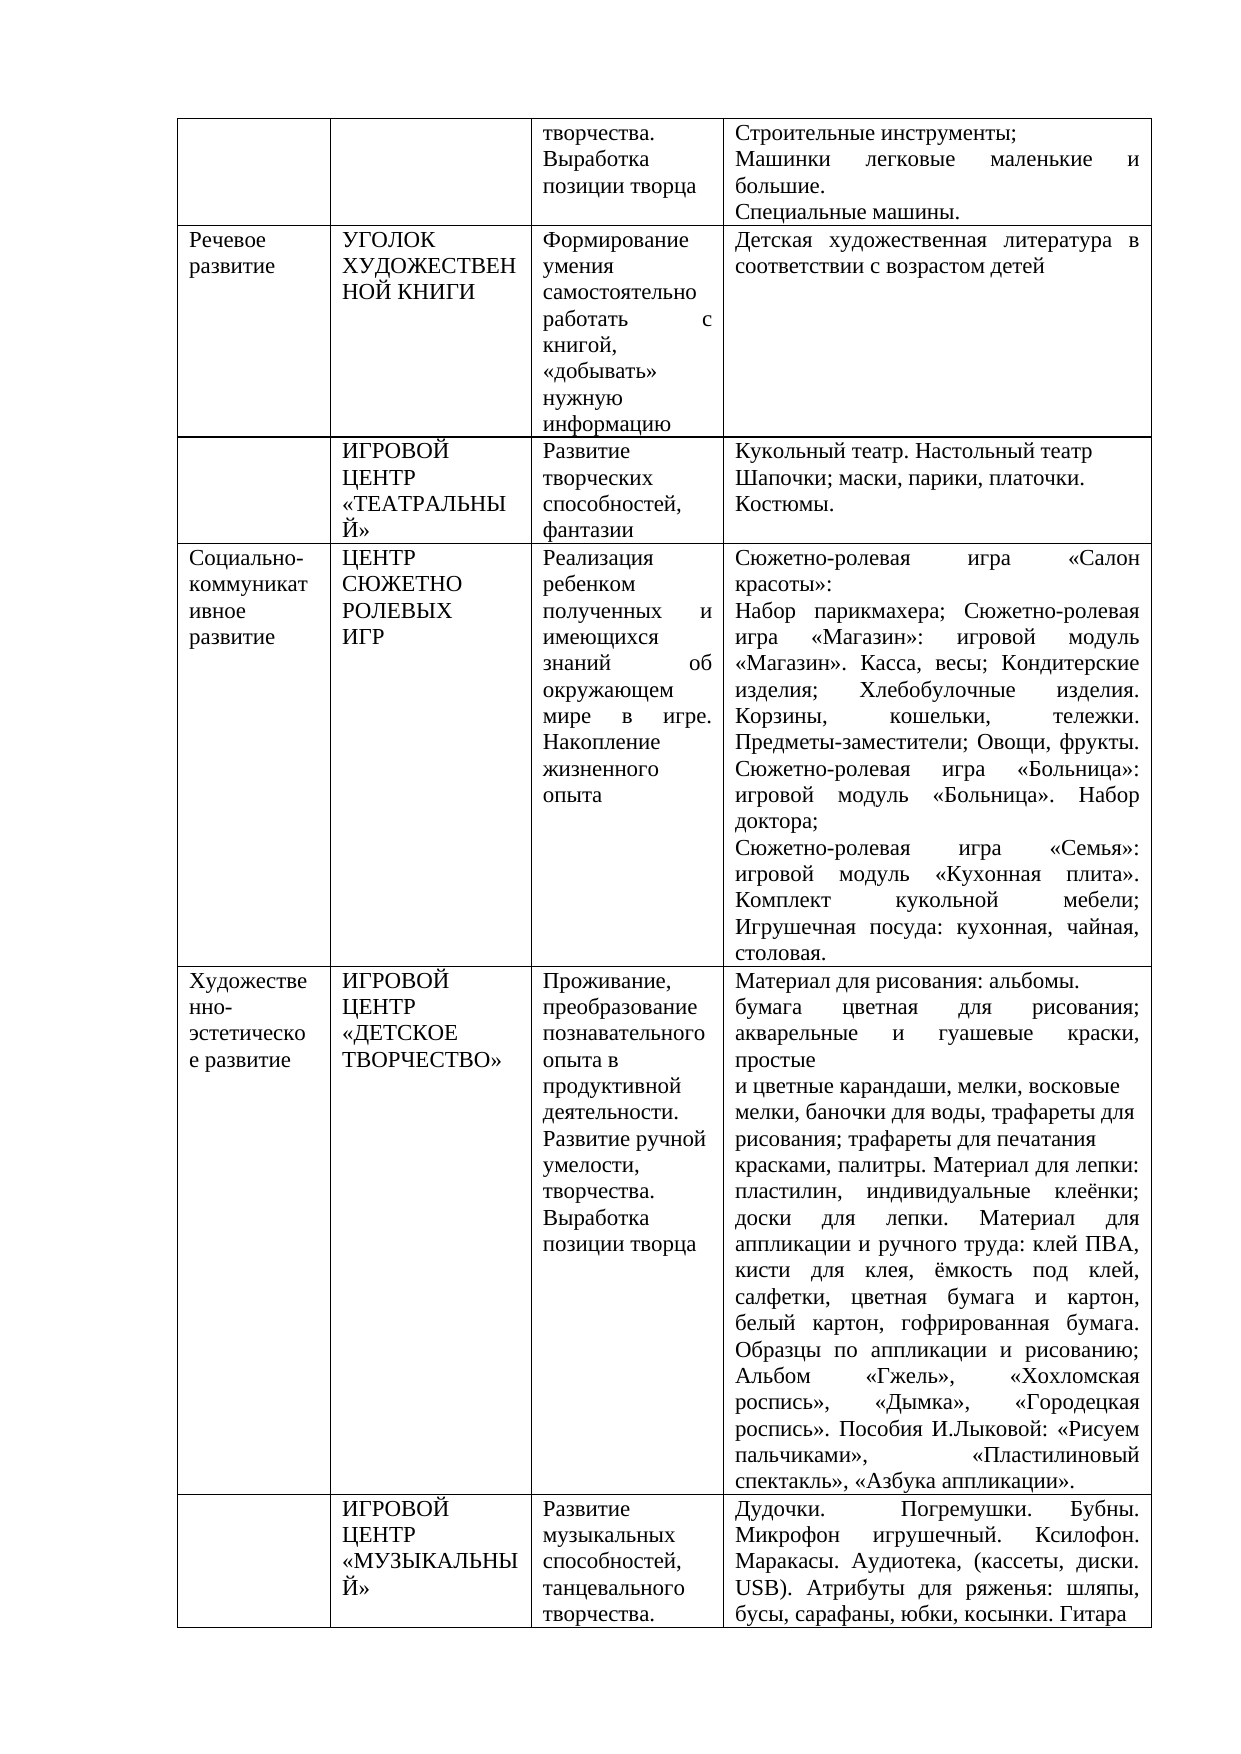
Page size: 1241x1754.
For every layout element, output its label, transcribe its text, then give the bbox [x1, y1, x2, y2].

table_cell [178, 1495, 330, 1627]
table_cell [532, 119, 723, 224]
table_cell Кукольный театр. Настольный театр Шапочки; маски, парики, платочки. Костюмы. [724, 438, 1151, 543]
table_cell Материал для рисования: альбомы. бумага цветная для рисования; акварельные и гуашевые краски, простые и цветные карандаши, мелки, восковые мелки, баночки для воды, трафареты для рисования; трафареты для печатания красками, палитры. Материал для лепки: пластилин, индивидуальные клеёнки; доски для лепки. Материал для аппликации и ручного труда: клей ПВА, кисти для клея, ёмкость под клей, салфетки, цветная бумага и картон, белый картон, гофрированная бумага. Образцы по аппликации и рисованию; Альбом «Гжель», «Хохломская роспись», «Дымка», «Городецкая роспись». Пособия И.Лыковой: «Рисуем пальчиками», «Пластилиновый спектакль», «Азбука аппликации». [724, 967, 1151, 1494]
table_cell ИГРОВОЙ ЦЕНТР «ТЕАТРАЛЬНЫЙ» [331, 438, 531, 543]
table_cell Детская художественная литература в соответствии с возрастом детей [724, 226, 1151, 436]
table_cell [331, 119, 531, 224]
table_cell Сюжетно-ролевая игра «Салон красоты»: Набор парикмахера; Сюжетно-ролевая игра «Магазин»: игровой модуль «Магазин». Касса, весы; Кондитерские изделия; Хлебобулочные изделия. Корзины, кошельки, тележки. Предметы-заместители; Овощи, фрукты. Сюжетно-ролевая игра «Больница»: игровой модуль «Больница». Набор доктора; Сюжетно-ролевая игра «Семья»: игровой модуль «Кухонная плита». Комплект кукольной мебели; Игрушечная посуда: кухонная, чайная, столовая. [724, 544, 1151, 966]
table_cell Формирование умения самостоятельно работать с книгой, «добывать» нужную информацию [532, 226, 723, 436]
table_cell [532, 1495, 723, 1627]
table_cell [178, 438, 330, 543]
table_cell Проживание, преобразование познавательного опыта в продуктивной деятельности. Развитие ручной умелости, творчества. Выработка позиции творца [532, 967, 723, 1494]
table_cell ИГРОВОЙ ЦЕНТР «ДЕТСКОЕ ТВОРЧЕСТВО» [331, 967, 531, 1494]
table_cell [724, 1495, 1151, 1627]
table_cell ЦЕНТР СЮЖЕТНО РОЛЕВЫХ ИГР [331, 544, 531, 966]
table_cell Речевое развитие [178, 226, 330, 436]
table_cell Социально- коммуникат ивное развитие [178, 544, 330, 966]
table_cell Художестве нно- эстетическо е развитие [178, 967, 330, 1494]
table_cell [724, 119, 1151, 224]
table_cell УГОЛОК ХУДОЖЕСТВЕН НОЙ КНИГИ [331, 226, 531, 436]
table_cell [178, 119, 330, 224]
table_cell Реализация ребенком полученных и имеющихся знаний об окружающем мире в игре. Накопление жизненного опыта [532, 544, 723, 966]
table_cell Развитие творческих способностей, фантазии [532, 438, 723, 543]
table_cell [331, 1495, 531, 1627]
